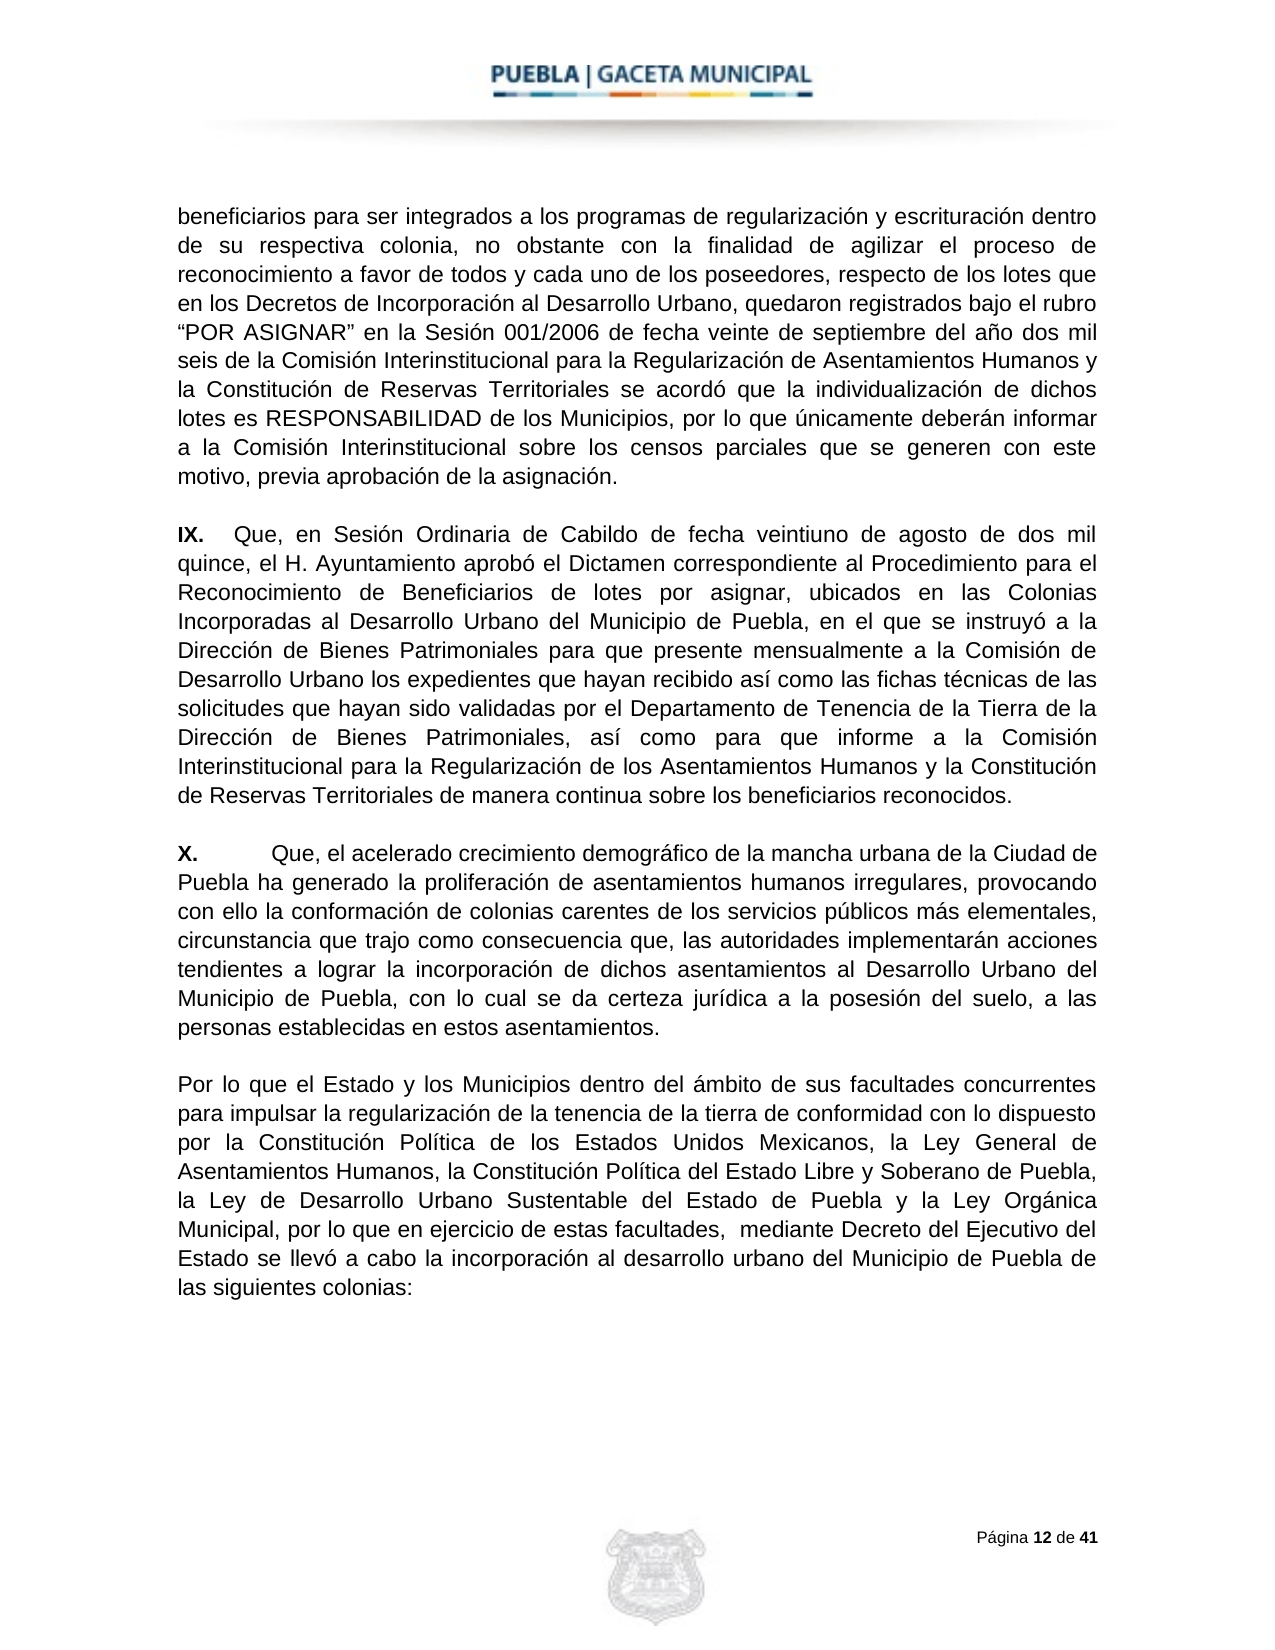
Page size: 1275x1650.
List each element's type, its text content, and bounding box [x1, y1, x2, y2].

text Por lo que el Estado y los Municipios dentro del ámbito de sus facultades concurrentes para impulsar la regularización de la tenencia de la tierra de conformidad con lo dispuesto por la Constitución Política de los Estados Unidos Mexicanos, la Ley General de Asentamientos Humanos, la Constitución Política del Estado Libre y Soberano de Puebla, la Ley de Desarrollo Urbano Sustentable del Estado de Puebla y la Ley Orgánica Municipal, por lo que en ejercicio de estas facultades, mediante Decreto del Ejecutivo del Estado se llevó a cabo la incorporación al desarrollo urbano del Municipio de Puebla de las siguientes colonias: [177, 1071, 1098, 1301]
list Que, en Sesión Ordinaria de Cabildo de fecha veintiuno de agosto de dos mil quince, el H. Ayuntamiento aprobó el Dictamen correspondiente al Procedimiento para el Reconocimiento de Beneficiarios de lotes por asignar, ubicados en las Colonias Incorporadas al Desarrollo Urbano del Municipio de Puebla, en el que se instruyó a la Dirección de Bienes Patrimoniales para que presente mensualmente a la Comisión de Desarrollo Urbano los expedientes que hayan recibido así como las fichas técnicas de las solicitudes que hayan sido validadas por el Departamento de Tenencia de la Tierra de la Dirección de Bienes Patrimoniales, así como para que informe a la Comisión Interinstitucional para la Regularización de los Asentamientos Humanos y la Constitución de Reservas Territoriales de manera continua sobre los beneficiarios reconocidos. [177, 521, 1098, 808]
picture [202, 65, 1120, 1626]
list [177, 203, 1098, 490]
list Que, el acelerado crecimiento demográfico de la mancha urbana de la Ciudad de Puebla ha generado la proliferación de asentamientos humanos irregulares, provocando con ello la conformación de colonias carentes de los servicios públicos más elementales, circunstancia que trajo como consecuencia que, las autoridades implementarán acciones tendientes a lograr la incorporación de dichos asentamientos al Desarrollo Urbano del Municipio de Puebla, con lo cual se da certeza jurídica a la posesión del suelo, a las personas establecidas en estos asentamientos. [177, 840, 1098, 1040]
